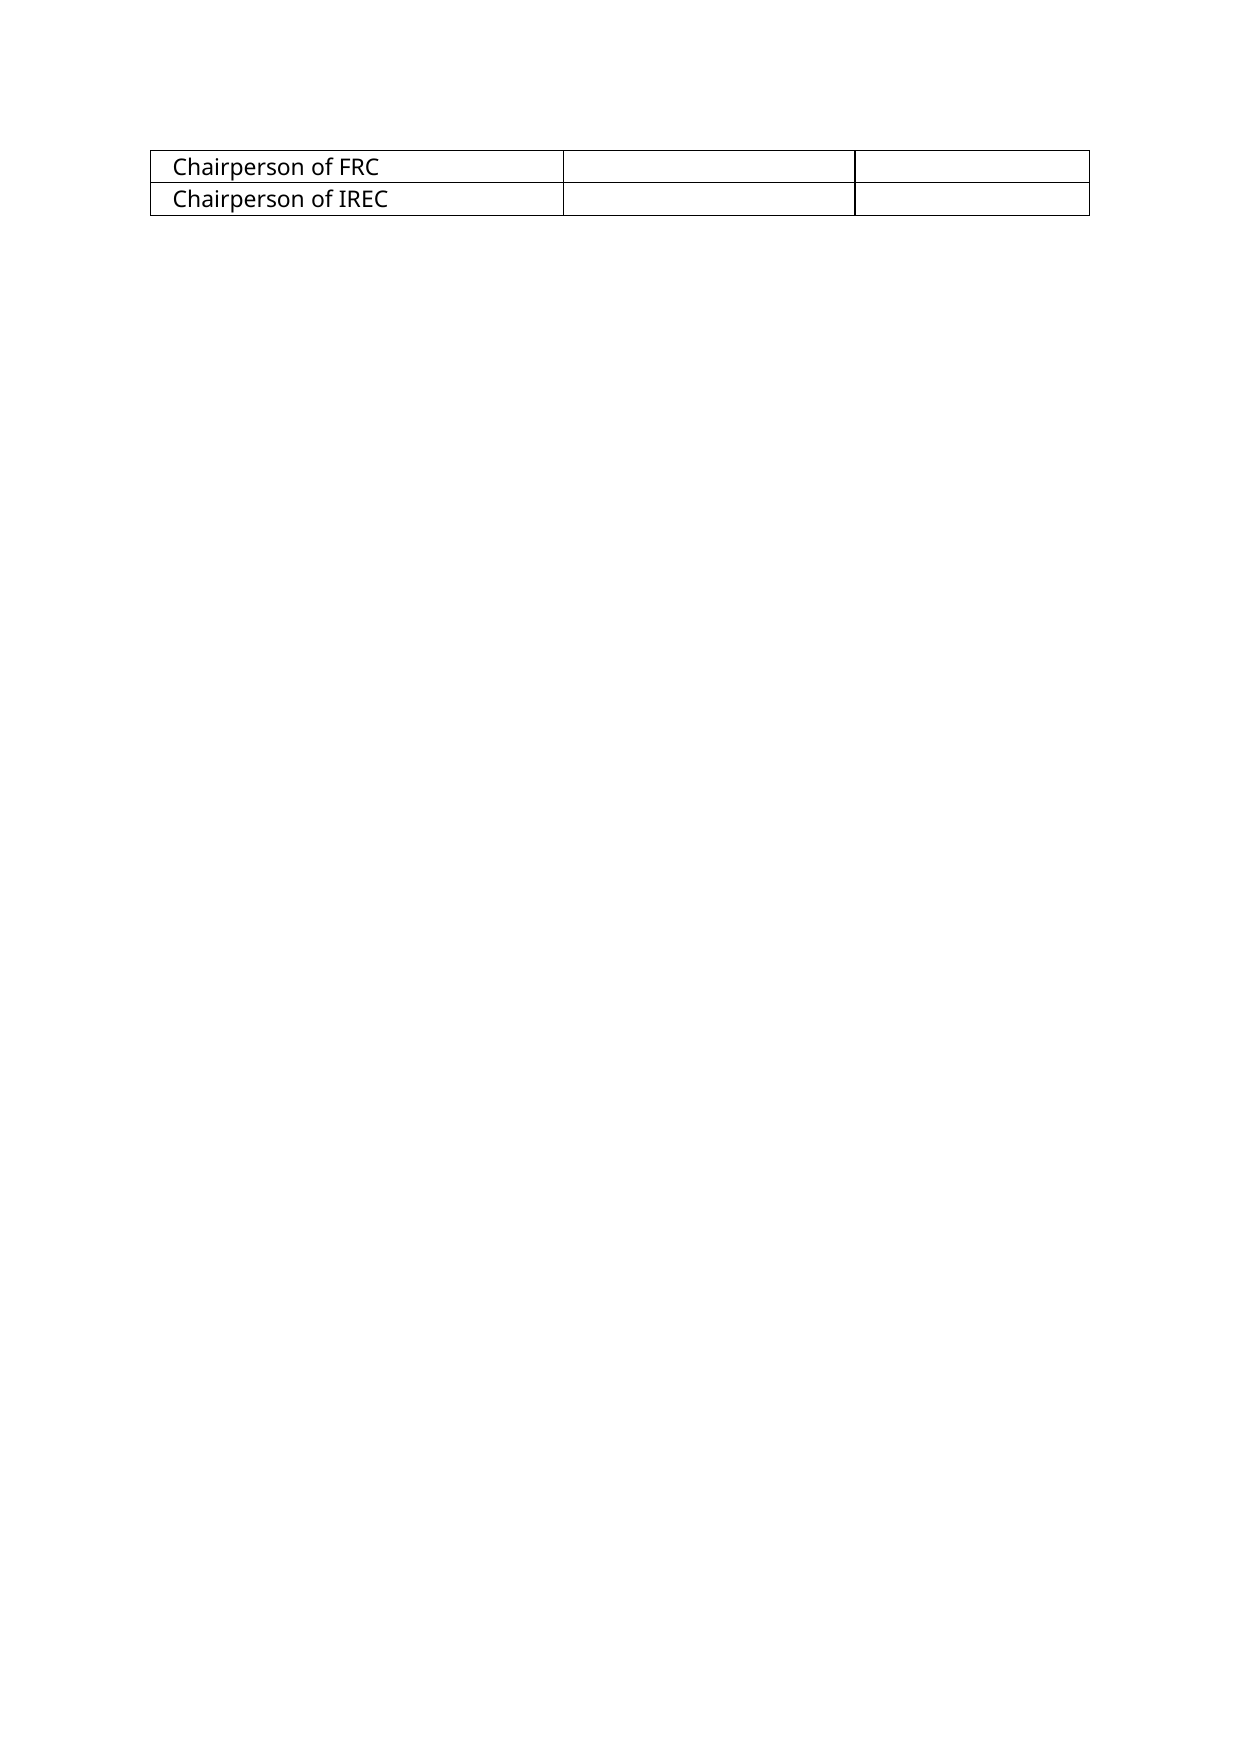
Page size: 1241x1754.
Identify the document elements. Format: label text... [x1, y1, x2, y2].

table_cell Chairperson of FRC [151, 151, 563, 182]
table_cell [564, 183, 854, 214]
table_cell [564, 151, 854, 182]
table_cell Chairperson of IREC [151, 183, 563, 214]
table_cell [856, 183, 1089, 214]
table_cell [856, 151, 1089, 182]
